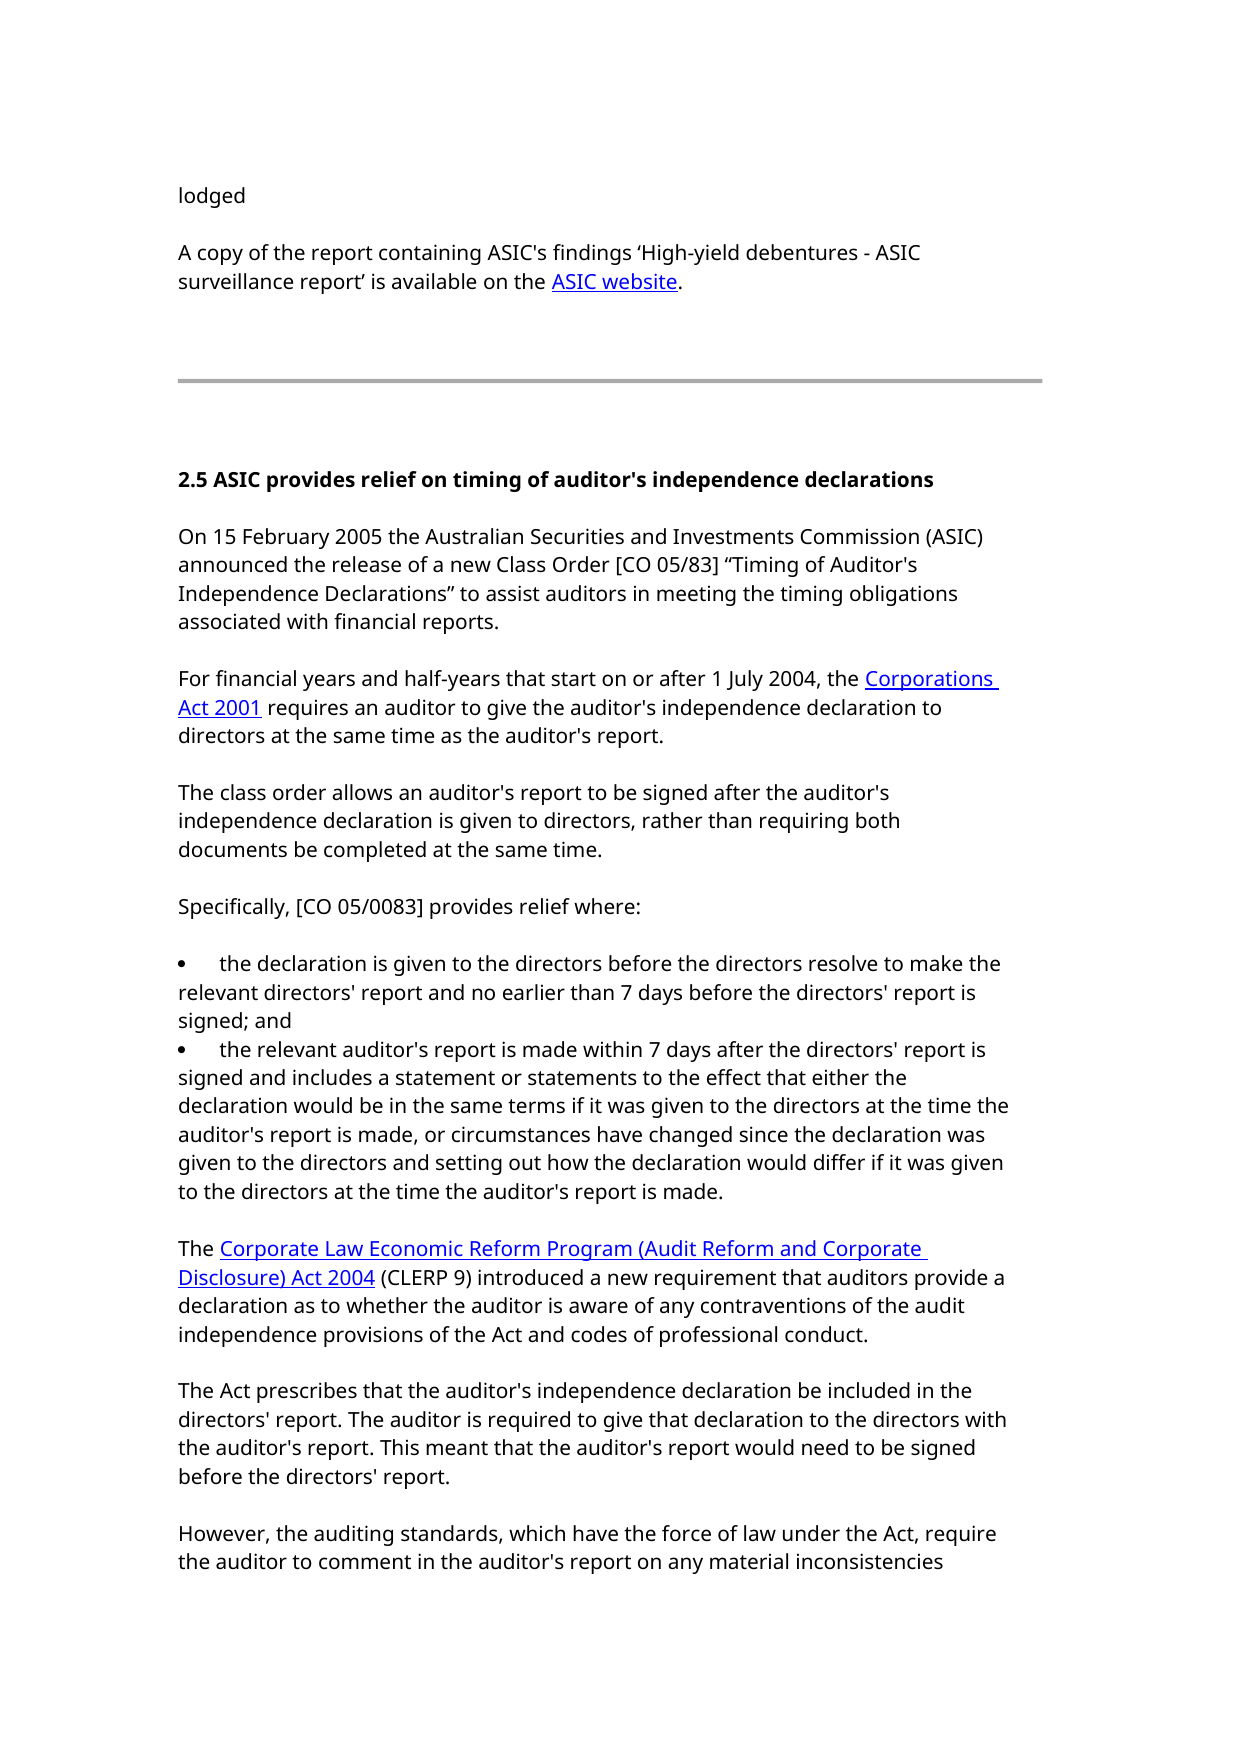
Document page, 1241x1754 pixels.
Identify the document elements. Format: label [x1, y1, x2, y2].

table_cell [176, 150, 1015, 1577]
